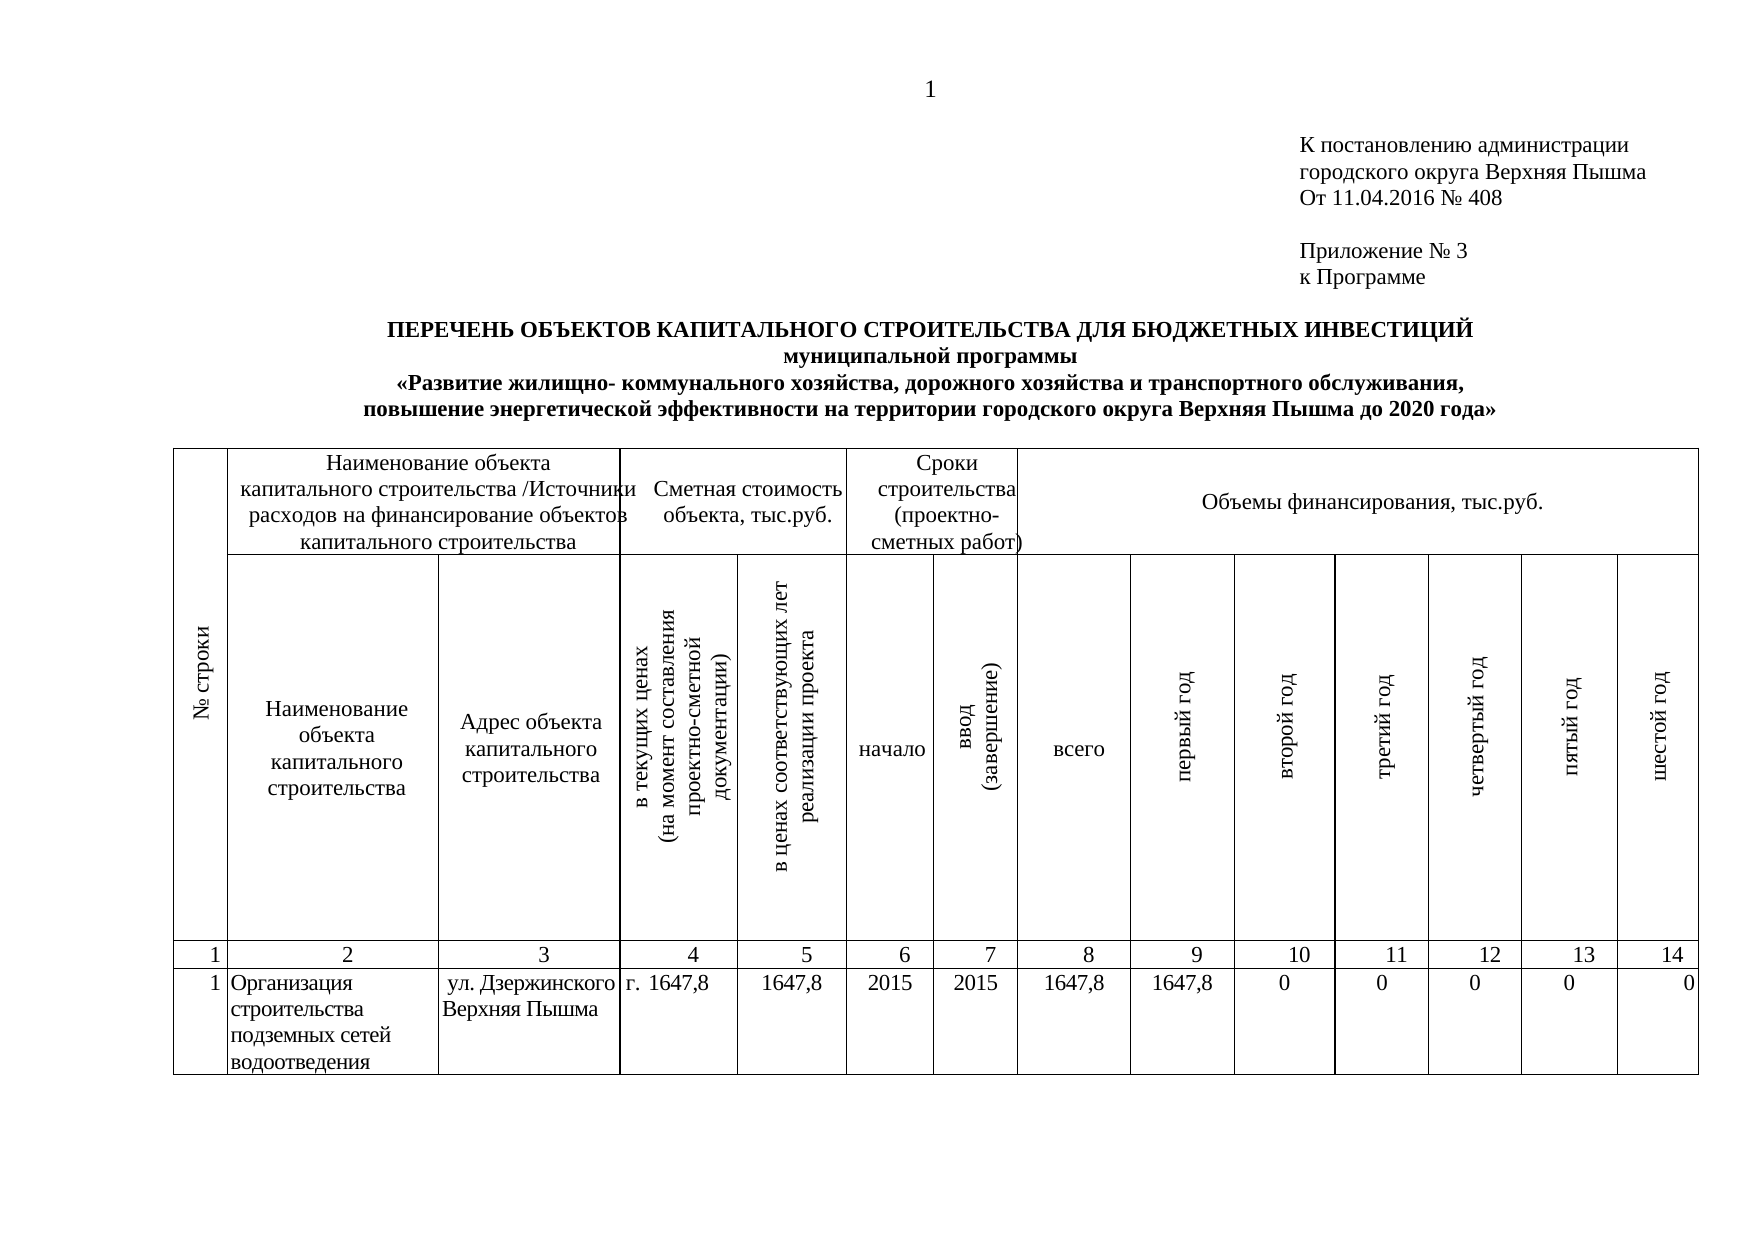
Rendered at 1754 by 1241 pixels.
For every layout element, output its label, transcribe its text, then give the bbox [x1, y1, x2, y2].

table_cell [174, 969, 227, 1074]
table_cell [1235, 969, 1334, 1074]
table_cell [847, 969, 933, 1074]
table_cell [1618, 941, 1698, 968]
text повышение энергетической эффективности на территории городского округа Верхняя Пышма до 2020 года» [177, 395, 1683, 421]
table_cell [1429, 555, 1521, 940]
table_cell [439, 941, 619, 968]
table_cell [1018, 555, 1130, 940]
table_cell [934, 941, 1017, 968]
text к Программе [177, 263, 1683, 289]
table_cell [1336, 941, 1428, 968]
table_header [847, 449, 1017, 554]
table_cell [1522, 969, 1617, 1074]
text городского округа Верхняя Пышма [177, 158, 1683, 184]
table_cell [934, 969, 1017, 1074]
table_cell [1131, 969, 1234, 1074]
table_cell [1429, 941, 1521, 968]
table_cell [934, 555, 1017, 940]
text муниципальной программы [177, 342, 1683, 368]
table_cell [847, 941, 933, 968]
text «Развитие жилищно- коммунального хозяйства, дорожного хозяйства и транспортного обслуживания, [177, 368, 1683, 395]
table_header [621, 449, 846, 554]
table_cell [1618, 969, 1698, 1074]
text ПЕРЕЧЕНЬ ОБЪЕКТОВ КАПИТАЛЬНОГО СТРОИТЕЛЬСТВА ДЛЯ БЮДЖЕТНЫХ ИНВЕСТИЦИЙ [177, 316, 1683, 342]
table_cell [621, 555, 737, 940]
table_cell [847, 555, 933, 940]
text От 11.04.2016 № 408 [177, 184, 1683, 210]
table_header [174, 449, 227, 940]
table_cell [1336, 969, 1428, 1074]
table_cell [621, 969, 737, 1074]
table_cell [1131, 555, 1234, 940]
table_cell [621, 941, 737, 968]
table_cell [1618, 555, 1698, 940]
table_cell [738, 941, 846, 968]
text Приложение № 3 [177, 237, 1683, 263]
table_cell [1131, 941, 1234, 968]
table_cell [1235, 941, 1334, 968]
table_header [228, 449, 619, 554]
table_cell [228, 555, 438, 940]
text К постановлению администрации [177, 131, 1683, 158]
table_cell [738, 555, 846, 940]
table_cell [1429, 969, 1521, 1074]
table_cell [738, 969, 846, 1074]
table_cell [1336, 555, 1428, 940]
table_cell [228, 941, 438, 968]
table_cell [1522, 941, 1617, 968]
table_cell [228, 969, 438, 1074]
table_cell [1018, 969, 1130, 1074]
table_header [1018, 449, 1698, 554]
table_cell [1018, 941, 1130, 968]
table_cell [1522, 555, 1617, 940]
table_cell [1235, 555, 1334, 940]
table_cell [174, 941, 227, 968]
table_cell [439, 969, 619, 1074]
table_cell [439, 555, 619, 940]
